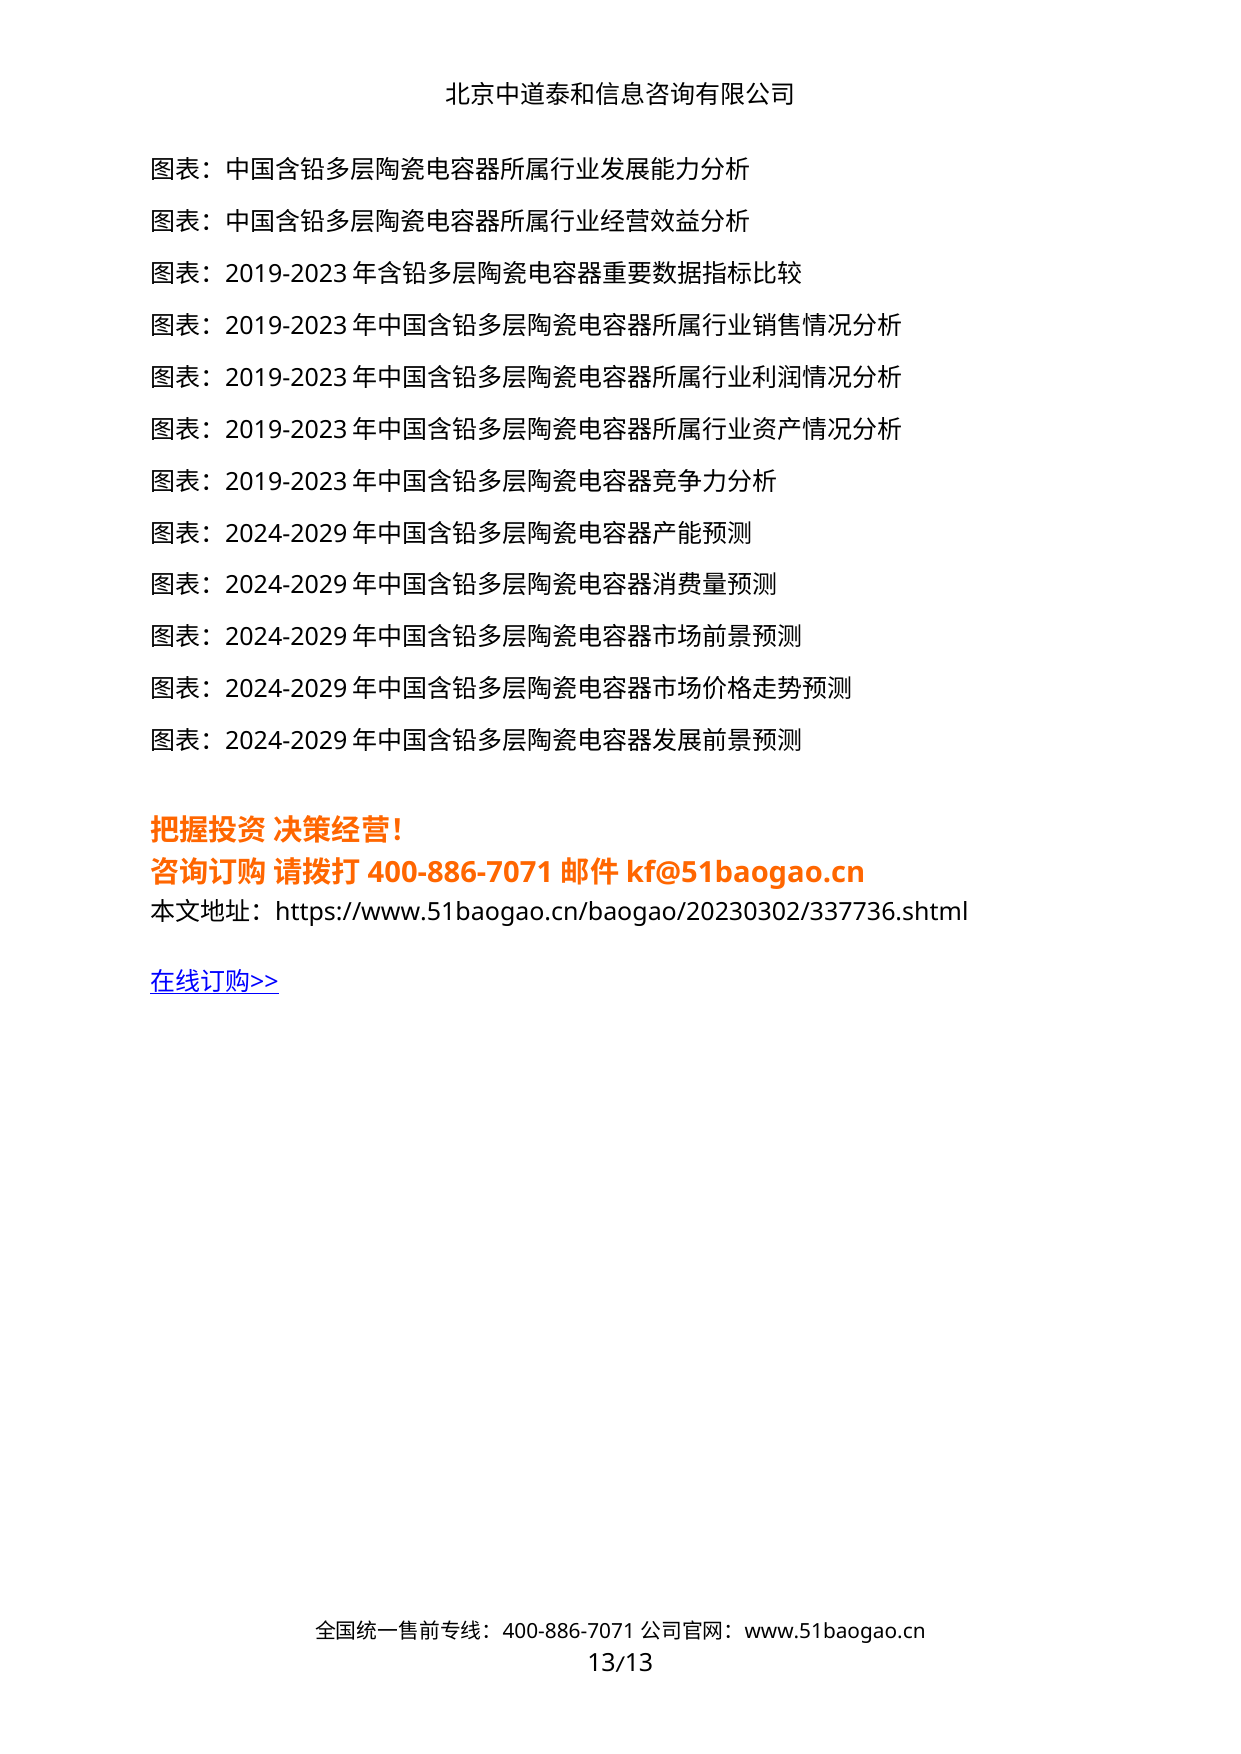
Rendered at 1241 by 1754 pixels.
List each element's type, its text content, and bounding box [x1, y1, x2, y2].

text 图表：2019-2023年中国含铅多层陶瓷电容器竞争力分析 [150, 461, 1090, 497]
text 图表：中国含铅多层陶瓷电容器所属行业经营效益分析 [150, 202, 1090, 238]
text 图表：2024-2029年中国含铅多层陶瓷电容器市场前景预测 [150, 617, 1090, 653]
text 图表：2019-2023年中国含铅多层陶瓷电容器所属行业资产情况分析 [150, 409, 1090, 446]
text 图表：中国含铅多层陶瓷电容器所属行业发展能力分析 [150, 150, 1090, 186]
text 图表：2019-2023年中国含铅多层陶瓷电容器所属行业利润情况分析 [150, 357, 1090, 394]
text 图表：2019-2023年中国含铅多层陶瓷电容器所属行业销售情况分析 [150, 306, 1090, 342]
text 图表：2019-2023年含铅多层陶瓷电容器重要数据指标比较 [150, 254, 1090, 290]
text 图表：2024-2029年中国含铅多层陶瓷电容器产能预测 [150, 513, 1090, 549]
text 把握投资 决策经营！咨询订购 请拨打 400-886-7071 邮件 kf@51baogao.cn本文地址：https://www.51baogao.cn/baogao/20230302/337736.shtml [150, 772, 1090, 927]
text 图表：2024-2029年中国含铅多层陶瓷电容器市场价格走势预测 [150, 669, 1090, 705]
text 在线订购>> [150, 927, 1090, 998]
text 图表：2024-2029年中国含铅多层陶瓷电容器消费量预测 [150, 565, 1090, 601]
text 图表：2024-2029年中国含铅多层陶瓷电容器发展前景预测 [150, 721, 1090, 757]
